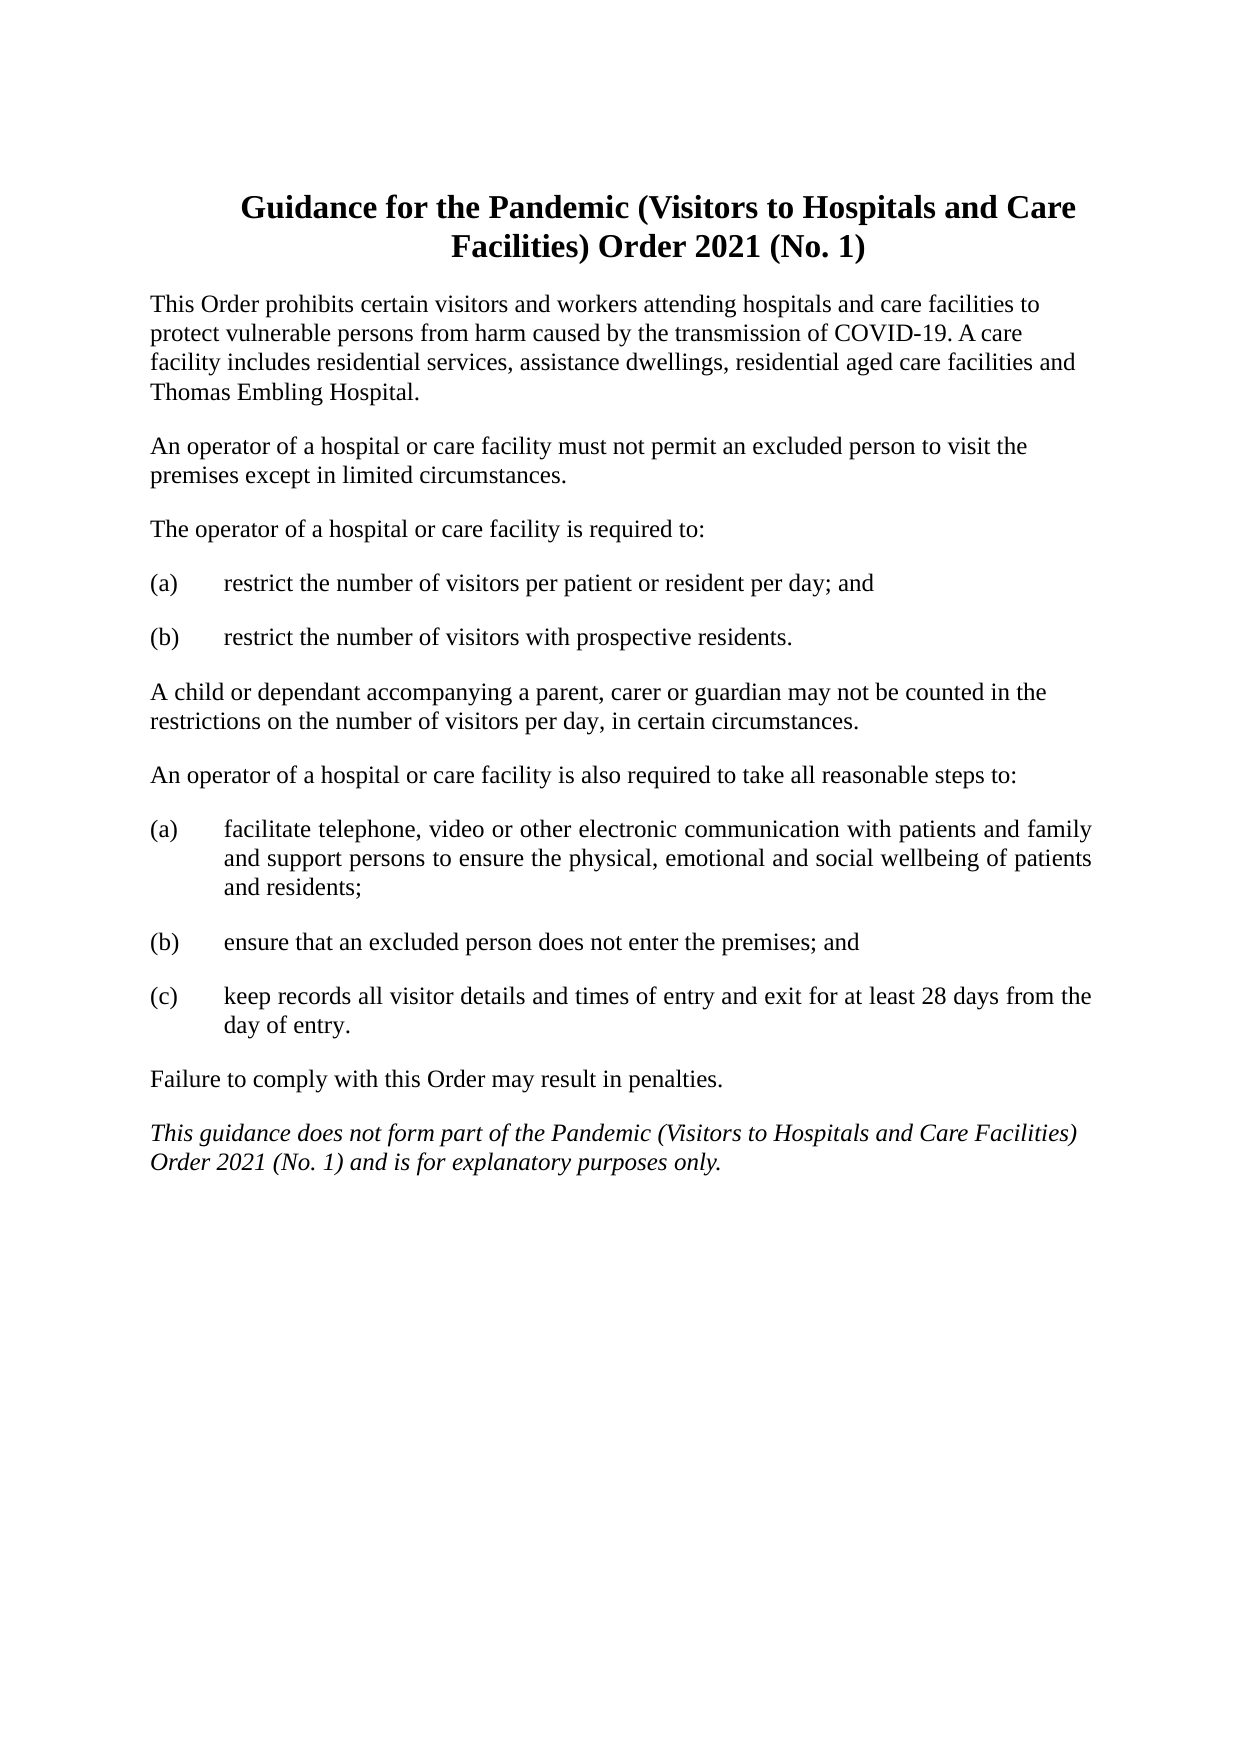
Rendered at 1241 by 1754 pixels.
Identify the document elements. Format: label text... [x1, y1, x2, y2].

subtitle ensure that an excluded person does not enter the premises; and [150, 927, 1093, 956]
text An operator of a hospital or care facility must not permit an excluded person to visit the premises except in limited circumstances. [150, 431, 1093, 489]
subtitle restrict the number of visitors with prospective residents. [150, 622, 1093, 652]
subtitle facilitate telephone, video or other electronic communication with patients and family and support persons to ensure the physical, emotional and social wellbeing of patients and residents; [150, 814, 1093, 902]
text The operator of a hospital or care facility is required to: [150, 514, 1093, 543]
text This Order prohibits certain visitors and workers attending hospitals and care facilities to protect vulnerable persons from harm caused by the transmission of COVID-19. A care facility includes residential services, assistance dwellings, residential aged care facilities and Thomas Embling Hospital. [150, 289, 1093, 406]
text An operator of a hospital or care facility is also required to take all reasonable steps to: [150, 760, 1093, 789]
text Guidance for the Pandemic (Visitors to Hospitals and Care Facilities) Order 2021 (No. 1) [224, 187, 1093, 264]
subtitle restrict the number of visitors per patient or resident per day; and [150, 568, 1093, 597]
text This guidance does not form part of the Pandemic (Visitors to Hospitals and Care Facilities) Order 2021 (No. 1) and is for explanatory purposes only. [150, 1118, 1093, 1177]
text A child or dependant accompanying a parent, carer or guardian may not be counted in the restrictions on the number of visitors per day, in certain circumstances. [150, 677, 1093, 735]
subtitle keep records all visitor details and times of entry and exit for at least 28 days from the day of entry. [150, 981, 1093, 1039]
text Failure to comply with this Order may result in penalties. [150, 1064, 1093, 1093]
